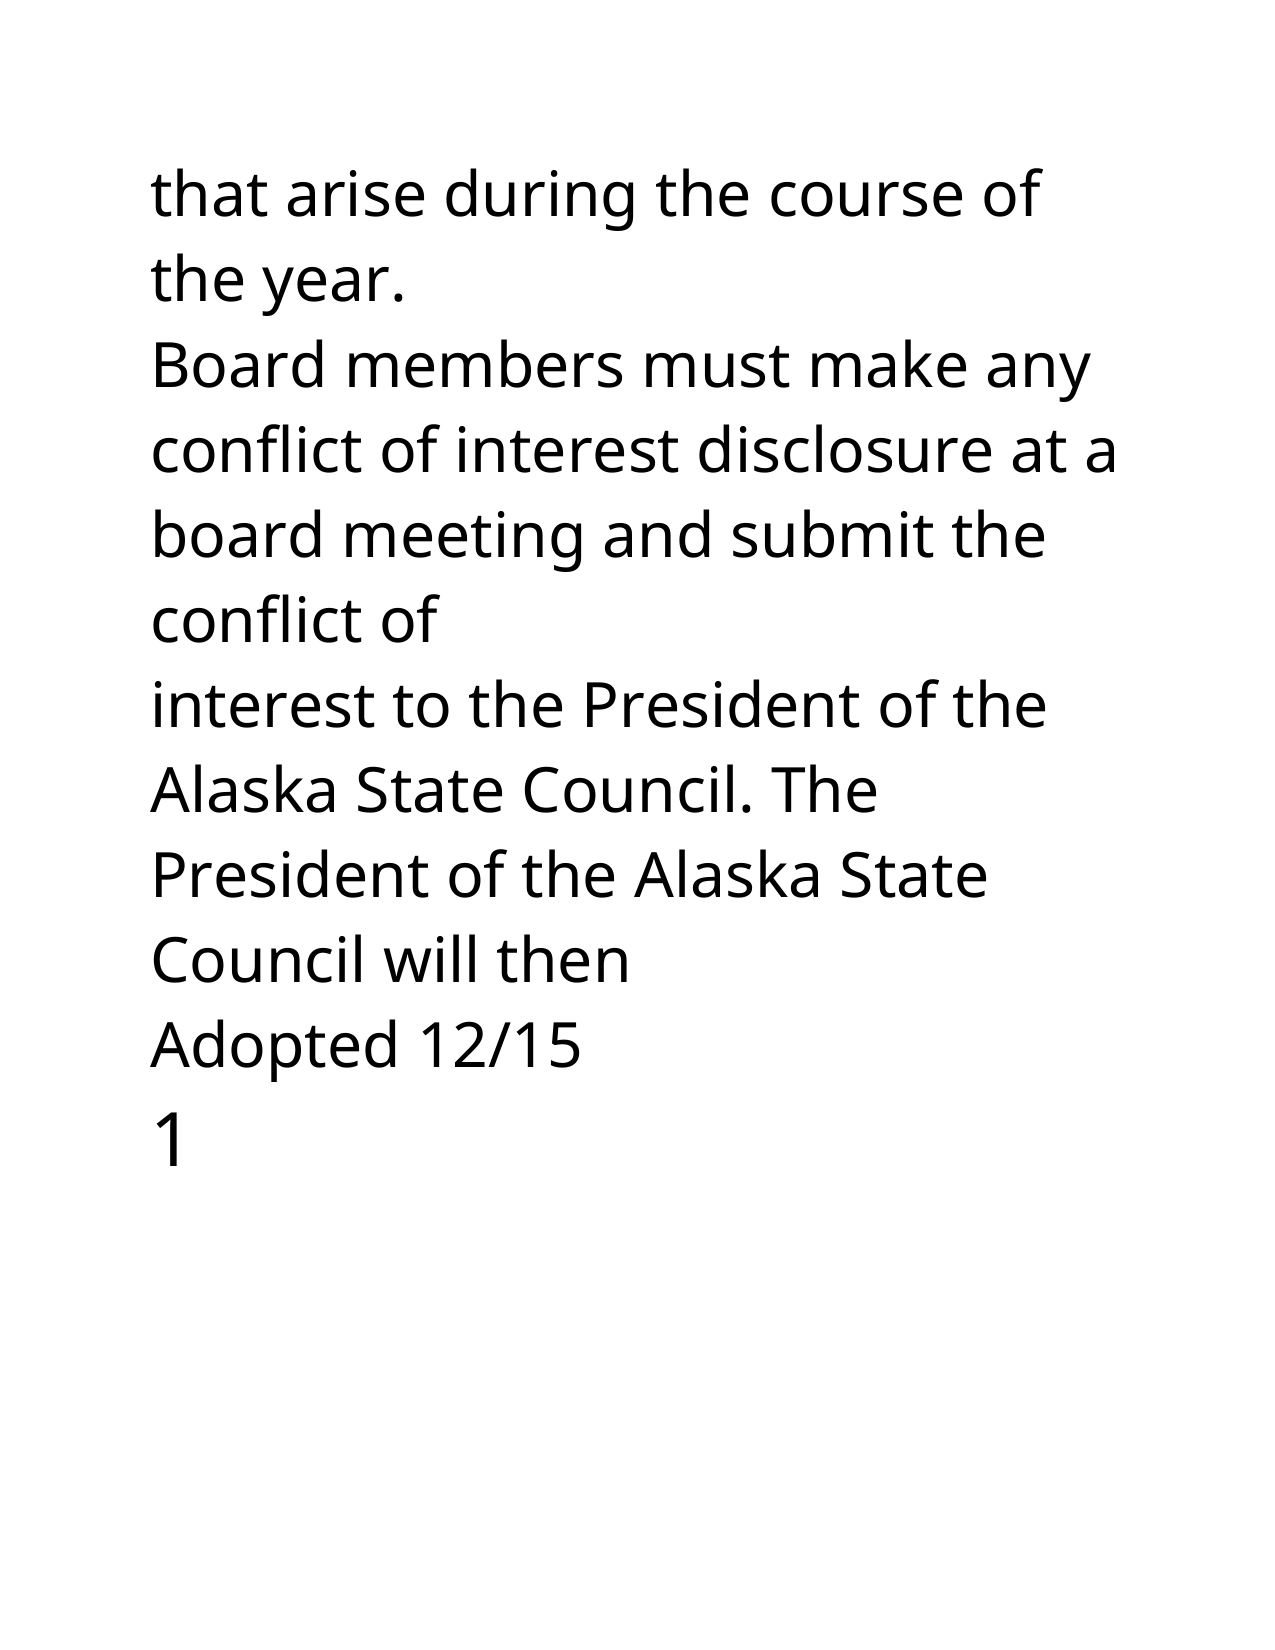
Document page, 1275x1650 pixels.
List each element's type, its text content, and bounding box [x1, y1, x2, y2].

text Board members must make any conflict of interest disclosure at a board meeting and submit the conflict of [150, 320, 1125, 661]
text interest to the President of the Alaska State Council. The President of the Alaska State Council will then [150, 661, 1125, 1001]
text 1 [150, 1086, 1125, 1188]
text Adopted 12/15 [150, 1001, 1125, 1086]
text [150, 150, 1125, 320]
